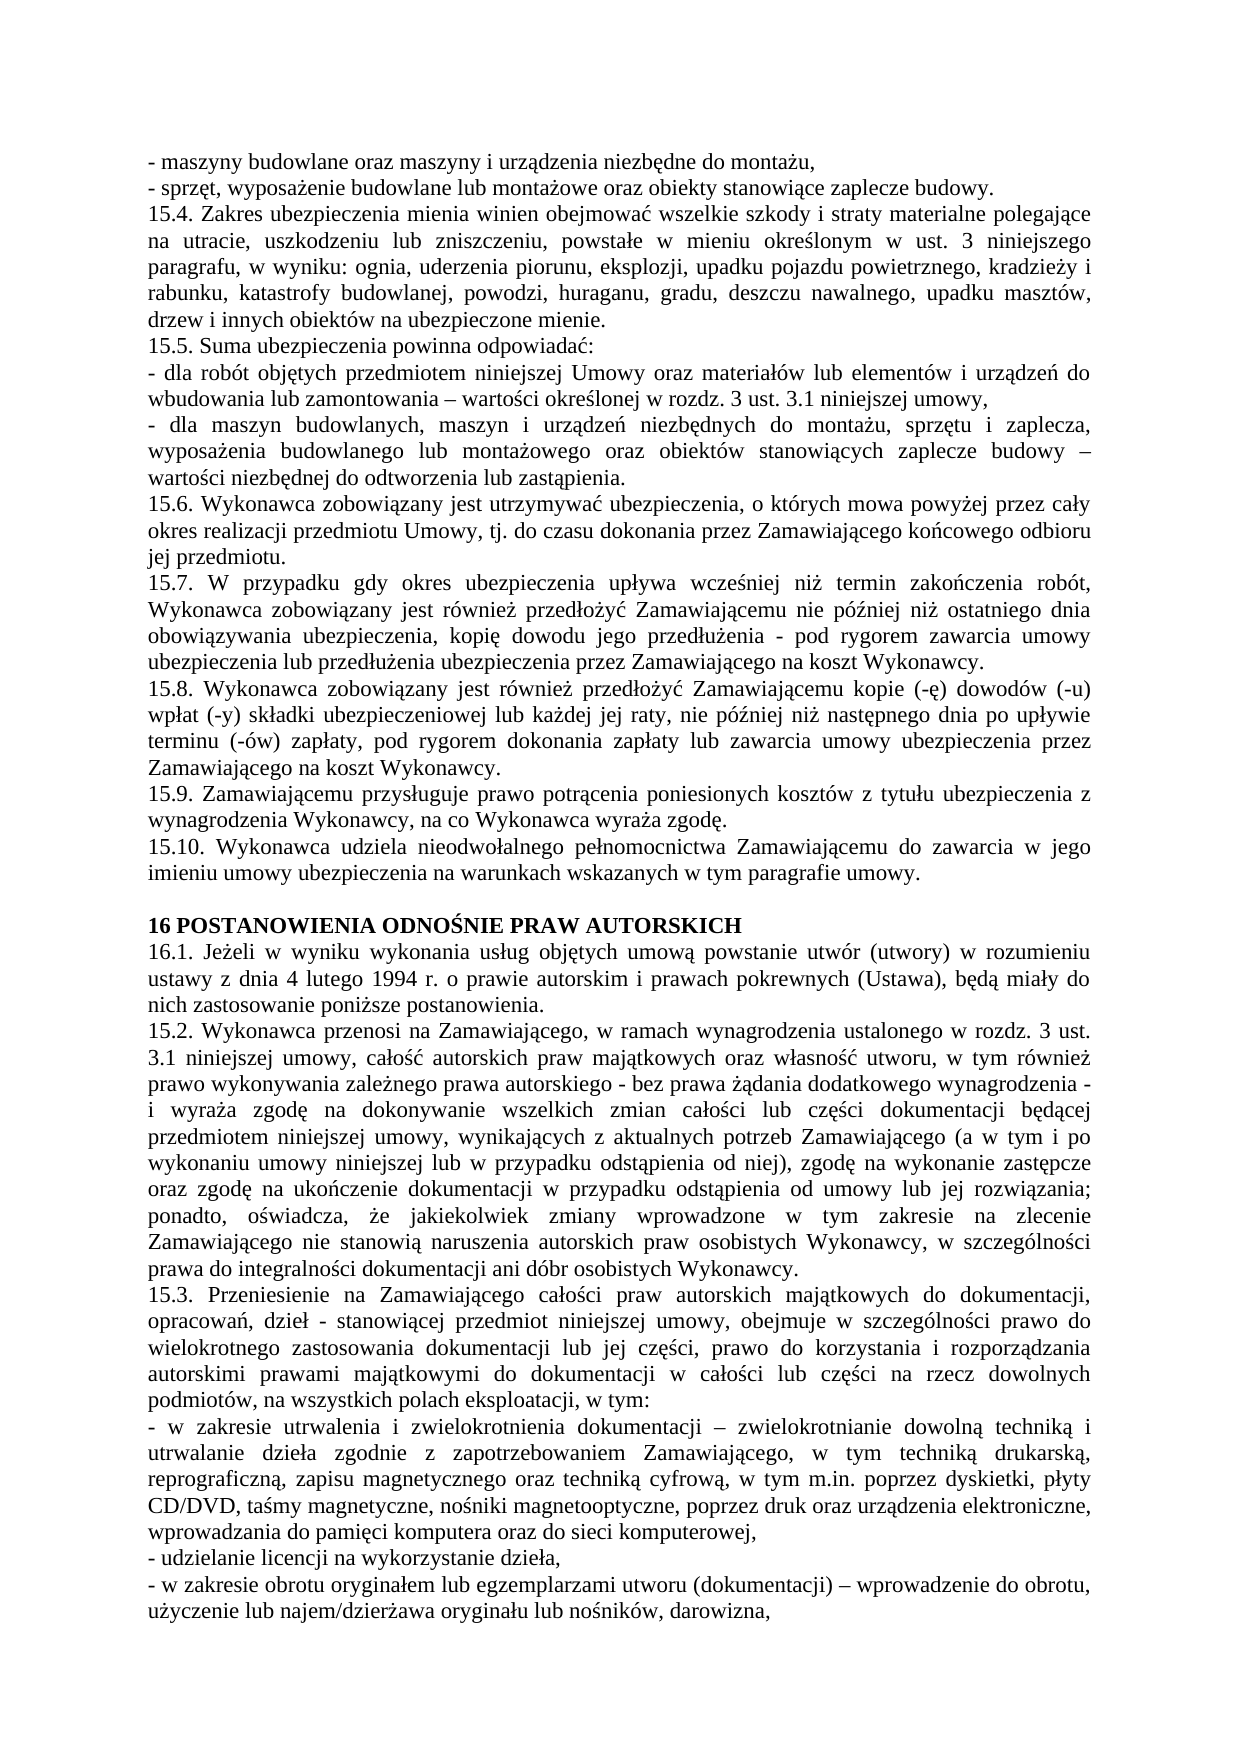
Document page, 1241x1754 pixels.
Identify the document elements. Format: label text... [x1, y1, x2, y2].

text 15.6. Wykonawca zobowiązany jest utrzymywać ubezpieczenia, o których mowa powyżej przez cały okres realizacji przedmiotu Umowy, tj. do czasu dokonania przez Zamawiającego końcowego odbioru jej przedmiotu. [148, 490, 1092, 569]
text 15.3. Przeniesienie na Zamawiającego całości praw autorskich majątkowych do dokumentacji, opracowań, dzieł - stanowiącej przedmiot niniejszej umowy, obejmuje w szczególności prawo do wielokrotnego zastosowania dokumentacji lub jej części, prawo do korzystania i rozporządzania autorskimi prawami majątkowymi do dokumentacji w całości lub części na rzecz dowolnych podmiotów, na wszystkich polach eksploatacji, w tym: [148, 1281, 1092, 1413]
text - dla robót objętych przedmiotem niniejszej Umowy oraz materiałów lub elementów i urządzeń do wbudowania lub zamontowania – wartości określonej w rozdz. 3 ust. 3.1 niniejszej umowy, [148, 358, 1092, 411]
text - udzielanie licencji na wykorzystanie dzieła, [148, 1544, 1092, 1571]
text 15.9. Zamawiającemu przysługuje prawo potrącenia poniesionych kosztów z tytułu ubezpieczenia z wynagrodzenia Wykonawcy, na co Wykonawca wyraża zgodę. [148, 780, 1092, 833]
text 15.5. Suma ubezpieczenia powinna odpowiadać: [148, 332, 1092, 358]
text 16.1. Jeżeli w wyniku wykonania usług objętych umową powstanie utwór (utwory) w rozumieniu ustawy z dnia 4 lutego 1994 r. o prawie autorskim i prawach pokrewnych (Ustawa), będą miały do nich zastosowanie poniższe postanowienia. [148, 938, 1092, 1017]
text - dla maszyn budowlanych, maszyn i urządzeń niezbędnych do montażu, sprzętu i zaplecza, wyposażenia budowlanego lub montażowego oraz obiektów stanowiących zaplecze budowy – wartości niezbędnej do odtworzenia lub zastąpienia. [148, 411, 1092, 490]
text - w zakresie obrotu oryginałem lub egzemplarzami utworu (dokumentacji) – wprowadzenie do obrotu, użyczenie lub najem/dzierżawa oryginału lub nośników, darowizna, [148, 1571, 1092, 1623]
text - maszyny budowlane oraz maszyny i urządzenia niezbędne do montażu, [148, 148, 1092, 174]
text 15.8. Wykonawca zobowiązany jest również przedłożyć Zamawiającemu kopie (-ę) dowodów (-u) wpłat (-y) składki ubezpieczeniowej lub każdej jej raty, nie później niż następnego dnia po upływie terminu (-ów) zapłaty, pod rygorem dokonania zapłaty lub zawarcia umowy ubezpieczenia przez Zamawiającego na koszt Wykonawcy. [148, 675, 1092, 780]
text 16 POSTANOWIENIA ODNOŚNIE PRAW AUTORSKICH [148, 912, 1092, 938]
text 15.2. Wykonawca przenosi na Zamawiającego, w ramach wynagrodzenia ustalonego w rozdz. 3 ust. 3.1 niniejszej umowy, całość autorskich praw majątkowych oraz własność utworu, w tym również prawo wykonywania zależnego prawa autorskiego - bez prawa żądania dodatkowego wynagrodzenia - i wyraża zgodę na dokonywanie wszelkich zmian całości lub części dokumentacji będącej przedmiotem niniejszej umowy, wynikających z aktualnych potrzeb Zamawiającego (a w tym i po wykonaniu umowy niniejszej lub w przypadku odstąpienia od niej), zgodę na wykonanie zastępcze oraz zgodę na ukończenie dokumentacji w przypadku odstąpienia od umowy lub jej rozwiązania; ponadto, oświadcza, że jakiekolwiek zmiany wprowadzone w tym zakresie na zlecenie Zamawiającego nie stanowią naruszenia autorskich praw osobistych Wykonawcy, w szczególności prawa do integralności dokumentacji ani dóbr osobistych Wykonawcy. [148, 1017, 1092, 1281]
text - sprzęt, wyposażenie budowlane lub montażowe oraz obiekty stanowiące zaplecze budowy. [148, 174, 1092, 200]
text 15.4. Zakres ubezpieczenia mienia winien obejmować wszelkie szkody i straty materialne polegające na utracie, uszkodzeniu lub zniszczeniu, powstałe w mieniu określonym w ust. 3 niniejszego paragrafu, w wyniku: ognia, uderzenia piorunu, eksplozji, upadku pojazdu powietrznego, kradzieży i rabunku, katastrofy budowlanej, powodzi, huraganu, gradu, deszczu nawalnego, upadku masztów, drzew i innych obiektów na ubezpieczone mienie. [148, 200, 1092, 332]
text 15.10. Wykonawca udziela nieodwołalnego pełnomocnictwa Zamawiającemu do zawarcia w jego imieniu umowy ubezpieczenia na warunkach wskazanych w tym paragrafie umowy. [148, 833, 1092, 886]
text 15.7. W przypadku gdy okres ubezpieczenia upływa wcześniej niż termin zakończenia robót, Wykonawca zobowiązany jest również przedłożyć Zamawiającemu nie później niż ostatniego dnia obowiązywania ubezpieczenia, kopię dowodu jego przedłużenia - pod rygorem zawarcia umowy ubezpieczenia lub przedłużenia ubezpieczenia przez Zamawiającego na koszt Wykonawcy. [148, 569, 1092, 675]
text - w zakresie utrwalenia i zwielokrotnienia dokumentacji – zwielokrotnianie dowolną techniką i utrwalanie dzieła zgodnie z zapotrzebowaniem Zamawiającego, w tym techniką drukarską, reprograficzną, zapisu magnetycznego oraz techniką cyfrową, w tym m.in. poprzez dyskietki, płyty CD/DVD, taśmy magnetyczne, nośniki magnetooptyczne, poprzez druk oraz urządzenia elektroniczne, wprowadzania do pamięci komputera oraz do sieci komputerowej, [148, 1413, 1092, 1544]
